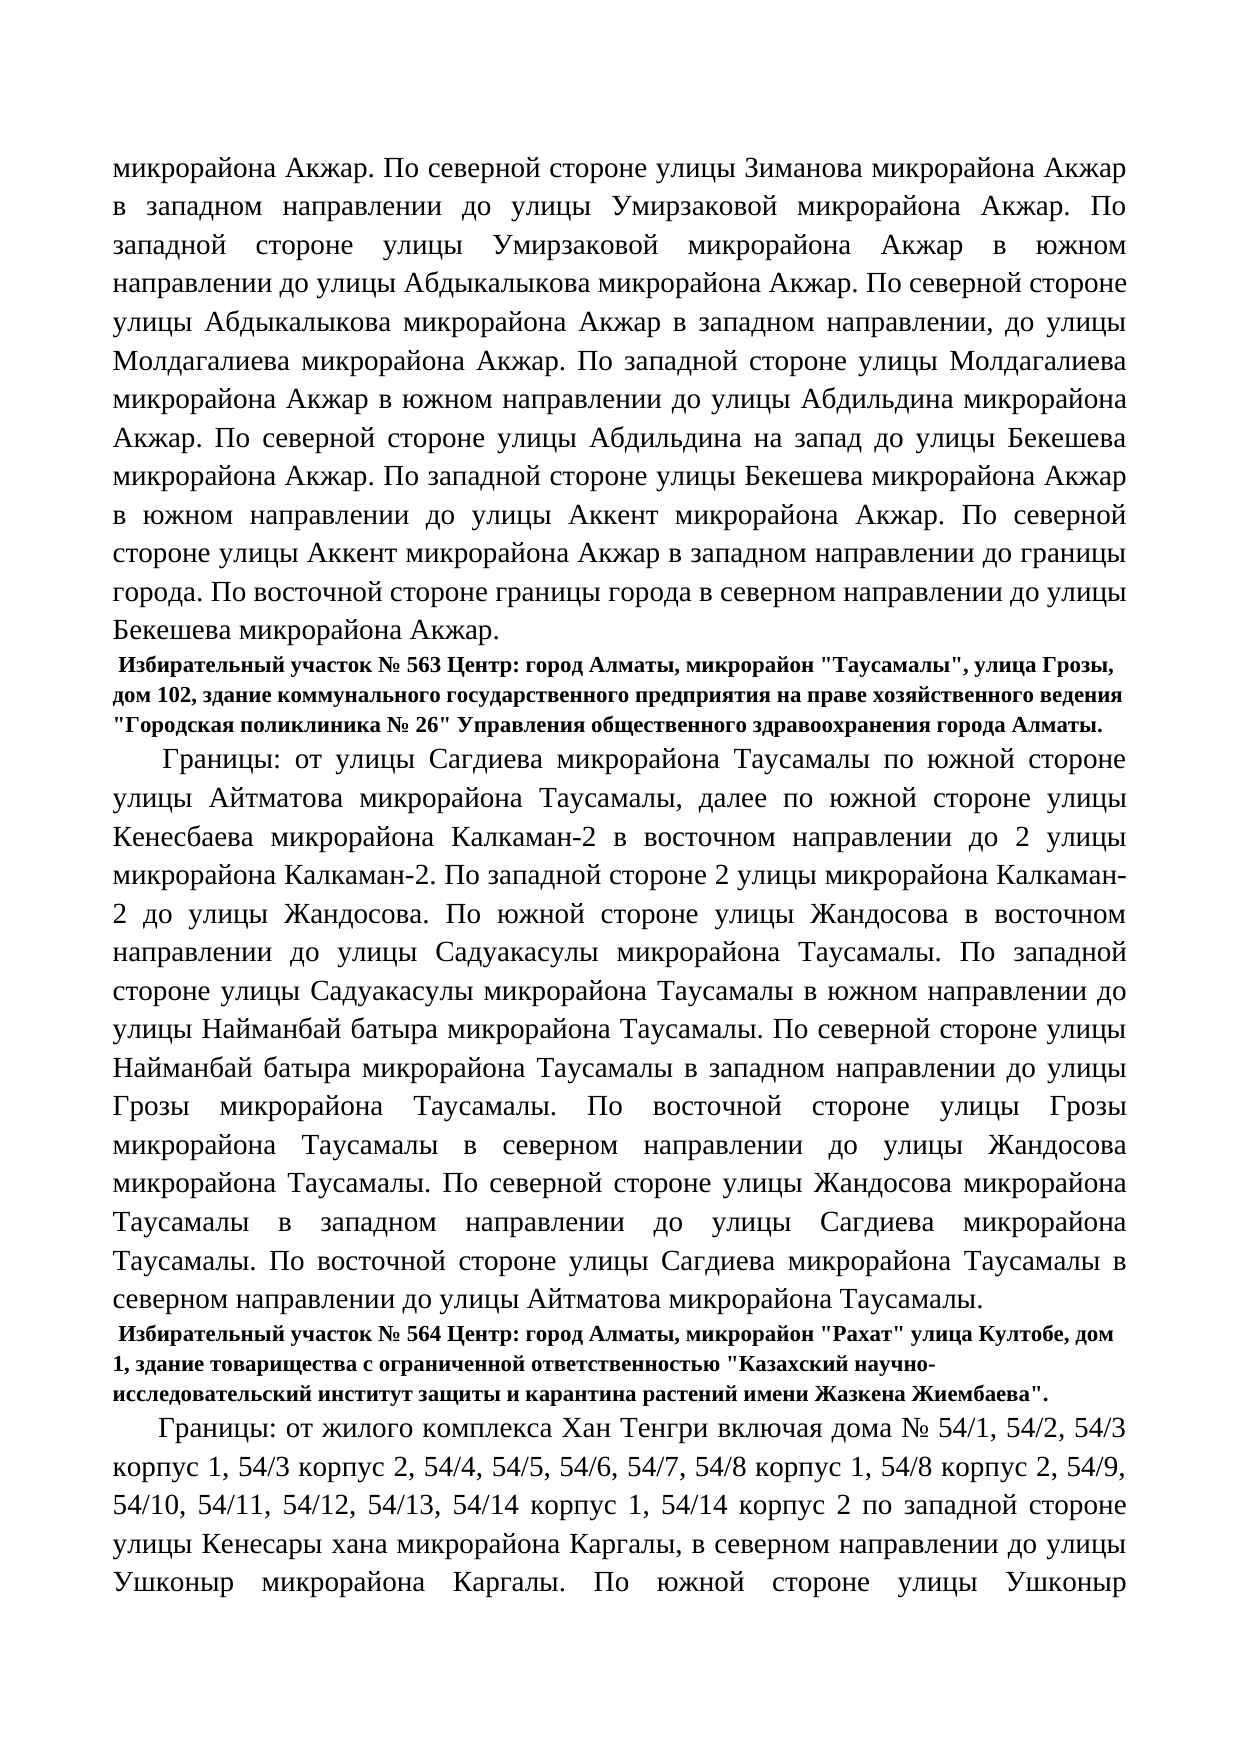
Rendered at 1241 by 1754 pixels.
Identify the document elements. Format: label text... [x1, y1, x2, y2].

text Избирательный участок № 564 Центр: город Алматы, микрорайон "Рахат" улица Култобе, дом 1, здание товарищества с ограниченной ответственностью "Казахский научно-исследовательский институт защиты и карантина растений имени Жазкена Жиембаева". [112, 1320, 1128, 1407]
text Избирательный участок № 563 Центр: город Алматы, микрорайон "Таусамалы", улица Грозы, дом 102, здание коммунального государственного предприятия на праве хозяйственного ведения "Городская поликлиника № 26" Управления общественного здравоохранения города Алматы. [112, 651, 1128, 738]
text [112, 150, 1128, 646]
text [112, 1410, 1128, 1598]
text Границы: от улицы Сагдиева микрорайона Таусамалы по южной стороне улицы Айтматова микрорайона Таусамалы, далее по южной стороне улицы Кенесбаева микрорайона Калкаман-2 в восточном направлении до 2 улицы микрорайона Калкаман-2. По западной стороне 2 улицы микрорайона Калкаман-2 до улицы Жандосова. По южной стороне улицы Жандосова в восточном направлении до улицы Садуакасулы микрорайона Таусамалы. По западной стороне улицы Садуакасулы микрорайона Таусамалы в южном направлении до улицы Найманбай батыра микрорайона Таусамалы. По северной стороне улицы Найманбай батыра микрорайона Таусамалы в западном направлении до улицы Грозы микрорайона Таусамалы. По восточной стороне улицы Грозы микрорайона Таусамалы в северном направлении до улицы Жандосова микрорайона Таусамалы. По северной стороне улицы Жандосова микрорайона Таусамалы в западном направлении до улицы Сагдиева микрорайона Таусамалы. По восточной стороне улицы Сагдиева микрорайона Таусамалы в северном направлении до улицы Айтматова микрорайона Таусамалы. [112, 742, 1128, 1315]
